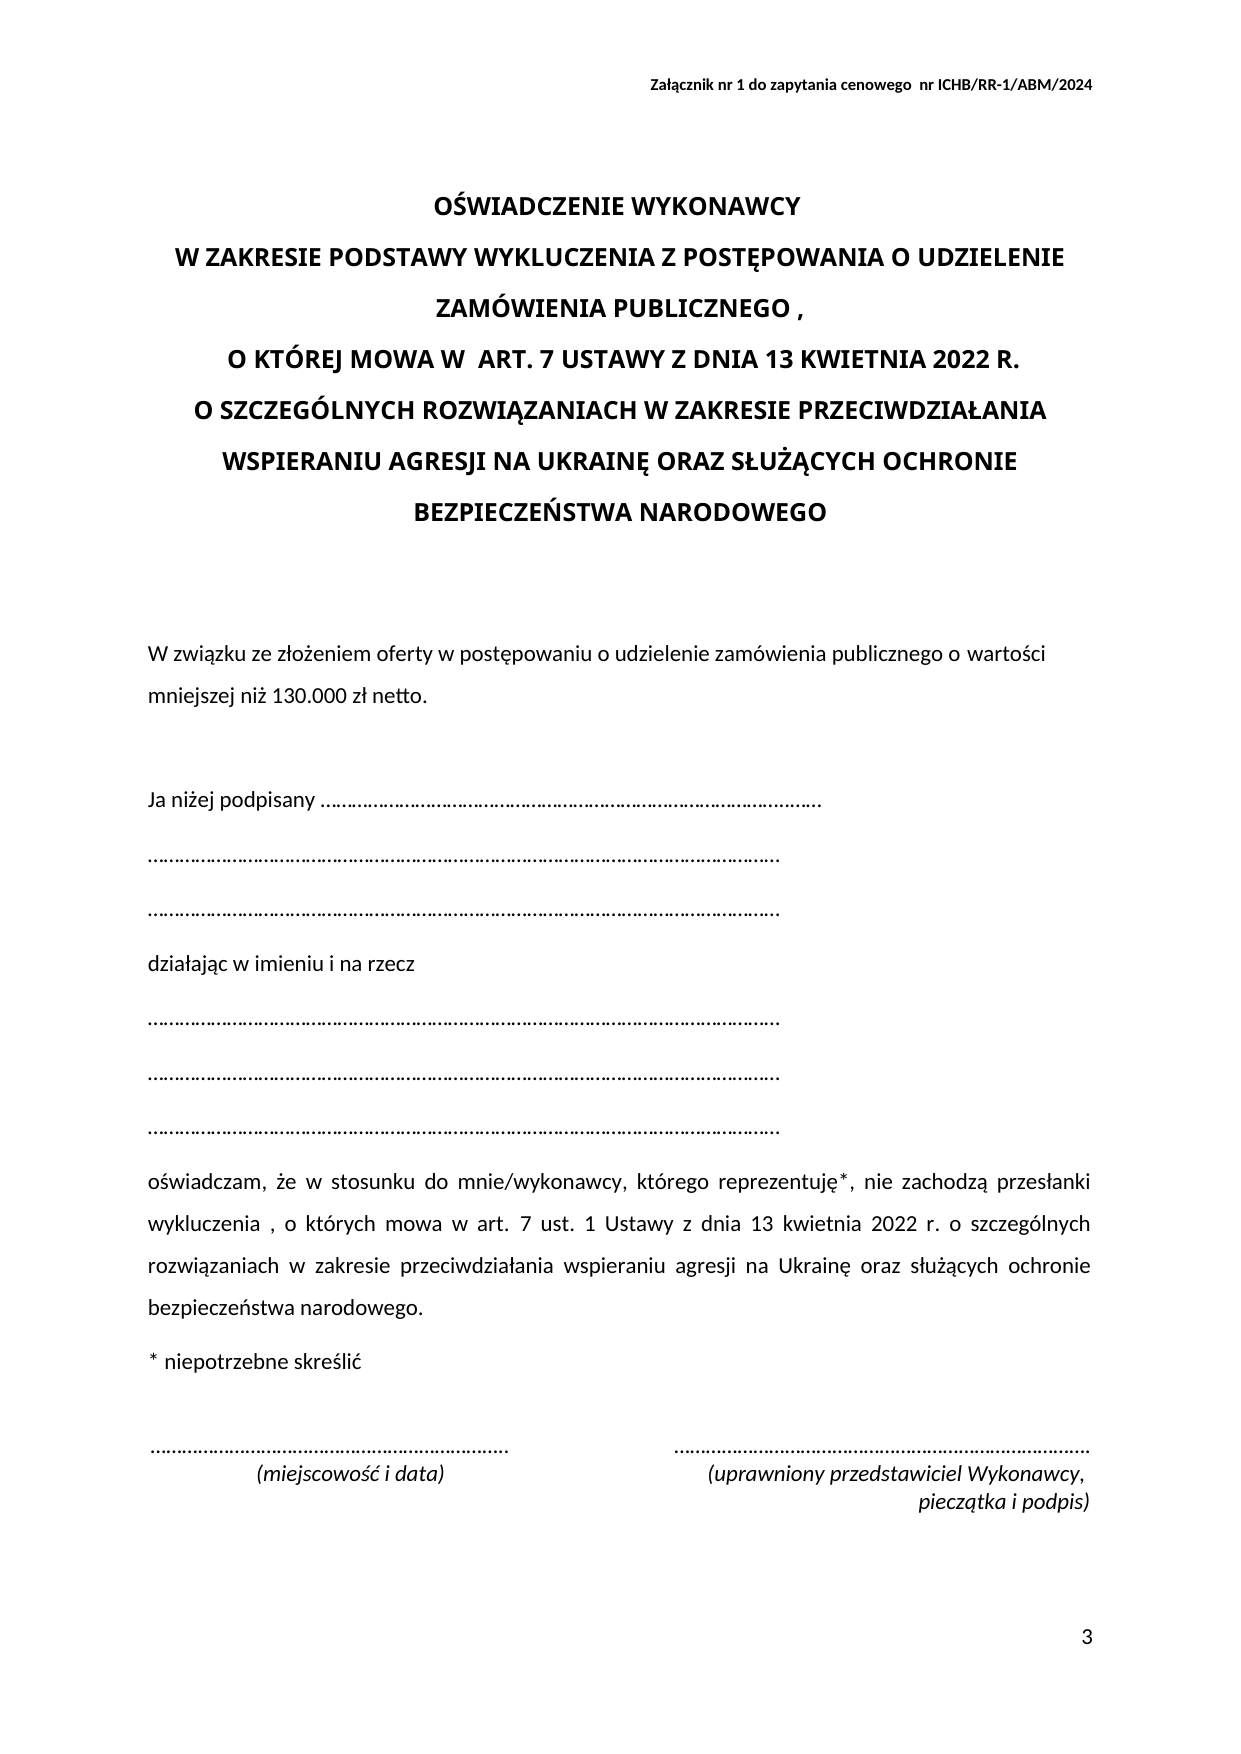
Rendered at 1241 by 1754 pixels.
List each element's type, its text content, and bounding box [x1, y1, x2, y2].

text ………………………………………………………………………………………………………… [148, 1003, 1093, 1032]
text W związku ze złożeniem oferty w postępowaniu o udzielenie zamówienia publicznego o wartości mniejszej niż 130.000 zł netto. [148, 639, 1093, 709]
text OŚWIADCZENIE WYKONAWCY W ZAKRESIE PODSTAWY WYKLUCZENIA Z POSTĘPOWANIA O UDZIELENIE ZAMÓWIENIA PUBLICZNEGO , [148, 189, 1093, 325]
text O KTÓREJ MOWA W ART. 7 USTAWY Z DNIA 13 KWIETNIA 2022 R. O SZCZEGÓLNYCH ROZWIĄZANIACH W ZAKRESIE PRZECIWDZIAŁANIA WSPIERANIU AGRESJI NA UKRAINĘ ORAZ SŁUŻĄCYCH OCHRONIE BEZPIECZEŃSTWA NARODOWEGO [148, 342, 1093, 529]
text ………………………………………………………………………………………………………… [148, 1112, 1093, 1141]
text ………………………………………………………….. ……………………………………………………………………. (miejscowość i data) (uprawniony przedstawiciel Wykonawcy, pieczątka i podpis) [148, 1431, 1093, 1544]
text działając w imieniu i na rzecz [148, 949, 1093, 977]
text ………………………………………………………………………………………………………… [148, 894, 1093, 923]
text ………………………………………………………………………………………………………… [148, 1058, 1093, 1086]
text ………………………………………………………………………………………………………… [148, 840, 1093, 868]
text * niepotrzebne skreślić [148, 1347, 1093, 1375]
text Ja niżej podpisany ……………………………………………………………………………..…… [148, 786, 1093, 814]
text oświadczam, że w stosunku do mnie/wykonawcy, którego reprezentuję*, nie zachodzą przesłanki wykluczenia , o których mowa w art. 7 ust. 1 Ustawy z dnia 13 kwietnia 2022 r. o szczególnych rozwiązaniach w zakresie przeciwdziałania wspieraniu agresji na Ukrainę oraz służących ochronie bezpieczeństwa narodowego. [148, 1167, 1093, 1321]
